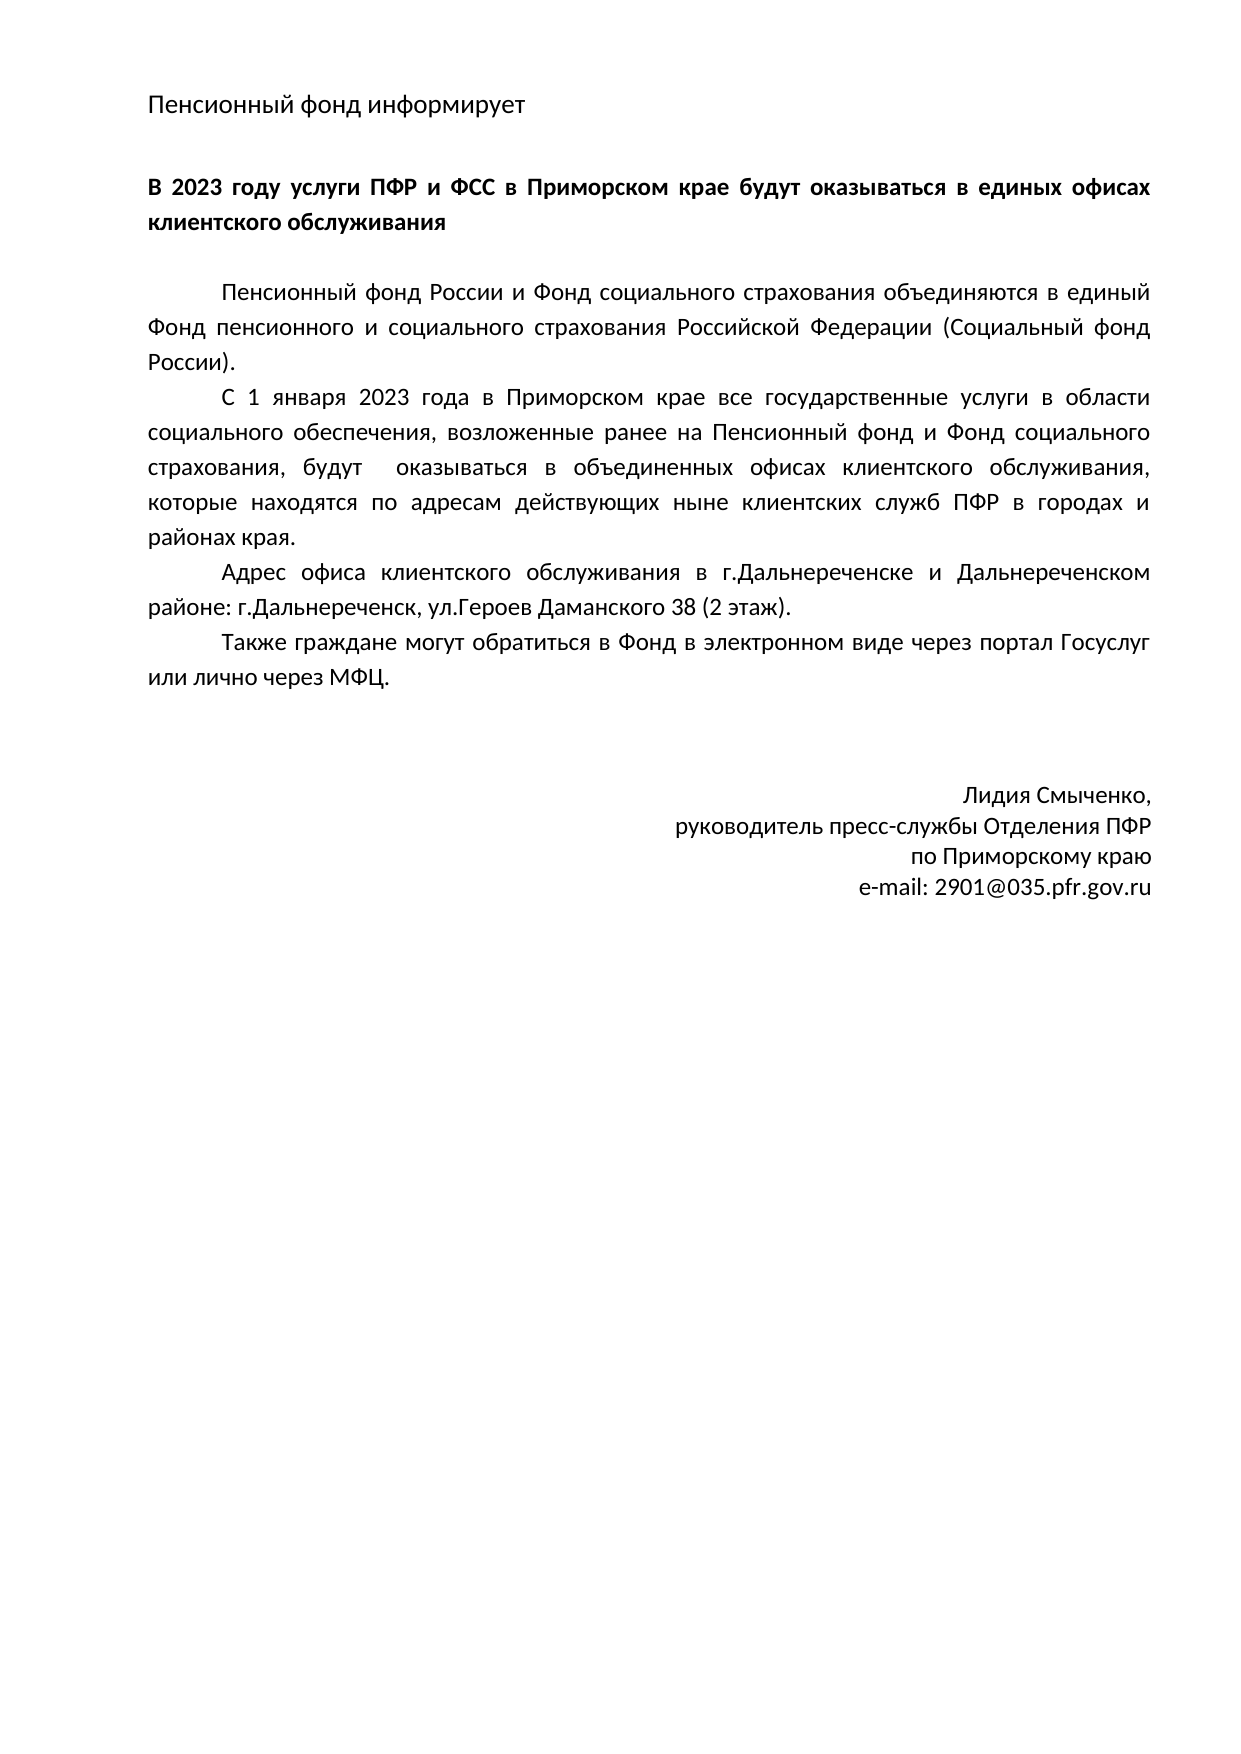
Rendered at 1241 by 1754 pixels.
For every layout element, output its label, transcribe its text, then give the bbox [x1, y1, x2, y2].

text Пенсионный фонд России и Фонд социального страхования объединяются в единый Фонд пенсионного и социального страхования Российской Федерации (Социальный фонд России). [148, 276, 1152, 377]
text Адрес офиса клиентского обслуживания в г.Дальнереченске и Дальнереченском районе: г.Дальнереченск, ул.Героев Даманского 38 (2 этаж). [148, 556, 1152, 622]
text Лидия Смыченко, [148, 779, 1152, 810]
text С 1 января 2023 года в Приморском крае все государственные услуги в области социального обеспечения, возложенные ранее на Пенсионный фонд и Фонд социального страхования, будут оказываться в объединенных офисах клиентского обслуживания, которые находятся по адресам действующих ныне клиентских служб ПФР в городах и районах края. [148, 381, 1152, 552]
text по Приморскому краю [148, 840, 1152, 871]
text В 2023 году услуги ПФР и ФСС в Приморском крае будут оказываться в единых офисах клиентского обслуживания [148, 171, 1152, 237]
text Пенсионный фонд информирует [148, 87, 1152, 120]
text e-mail: 2901@035.pfr.gov.ru [148, 871, 1152, 901]
text руководитель пресс-службы Отделения ПФР [148, 810, 1152, 840]
text Также граждане могут обратиться в Фонд в электронном виде через портал Госуслуг или лично через МФЦ. [148, 626, 1152, 692]
